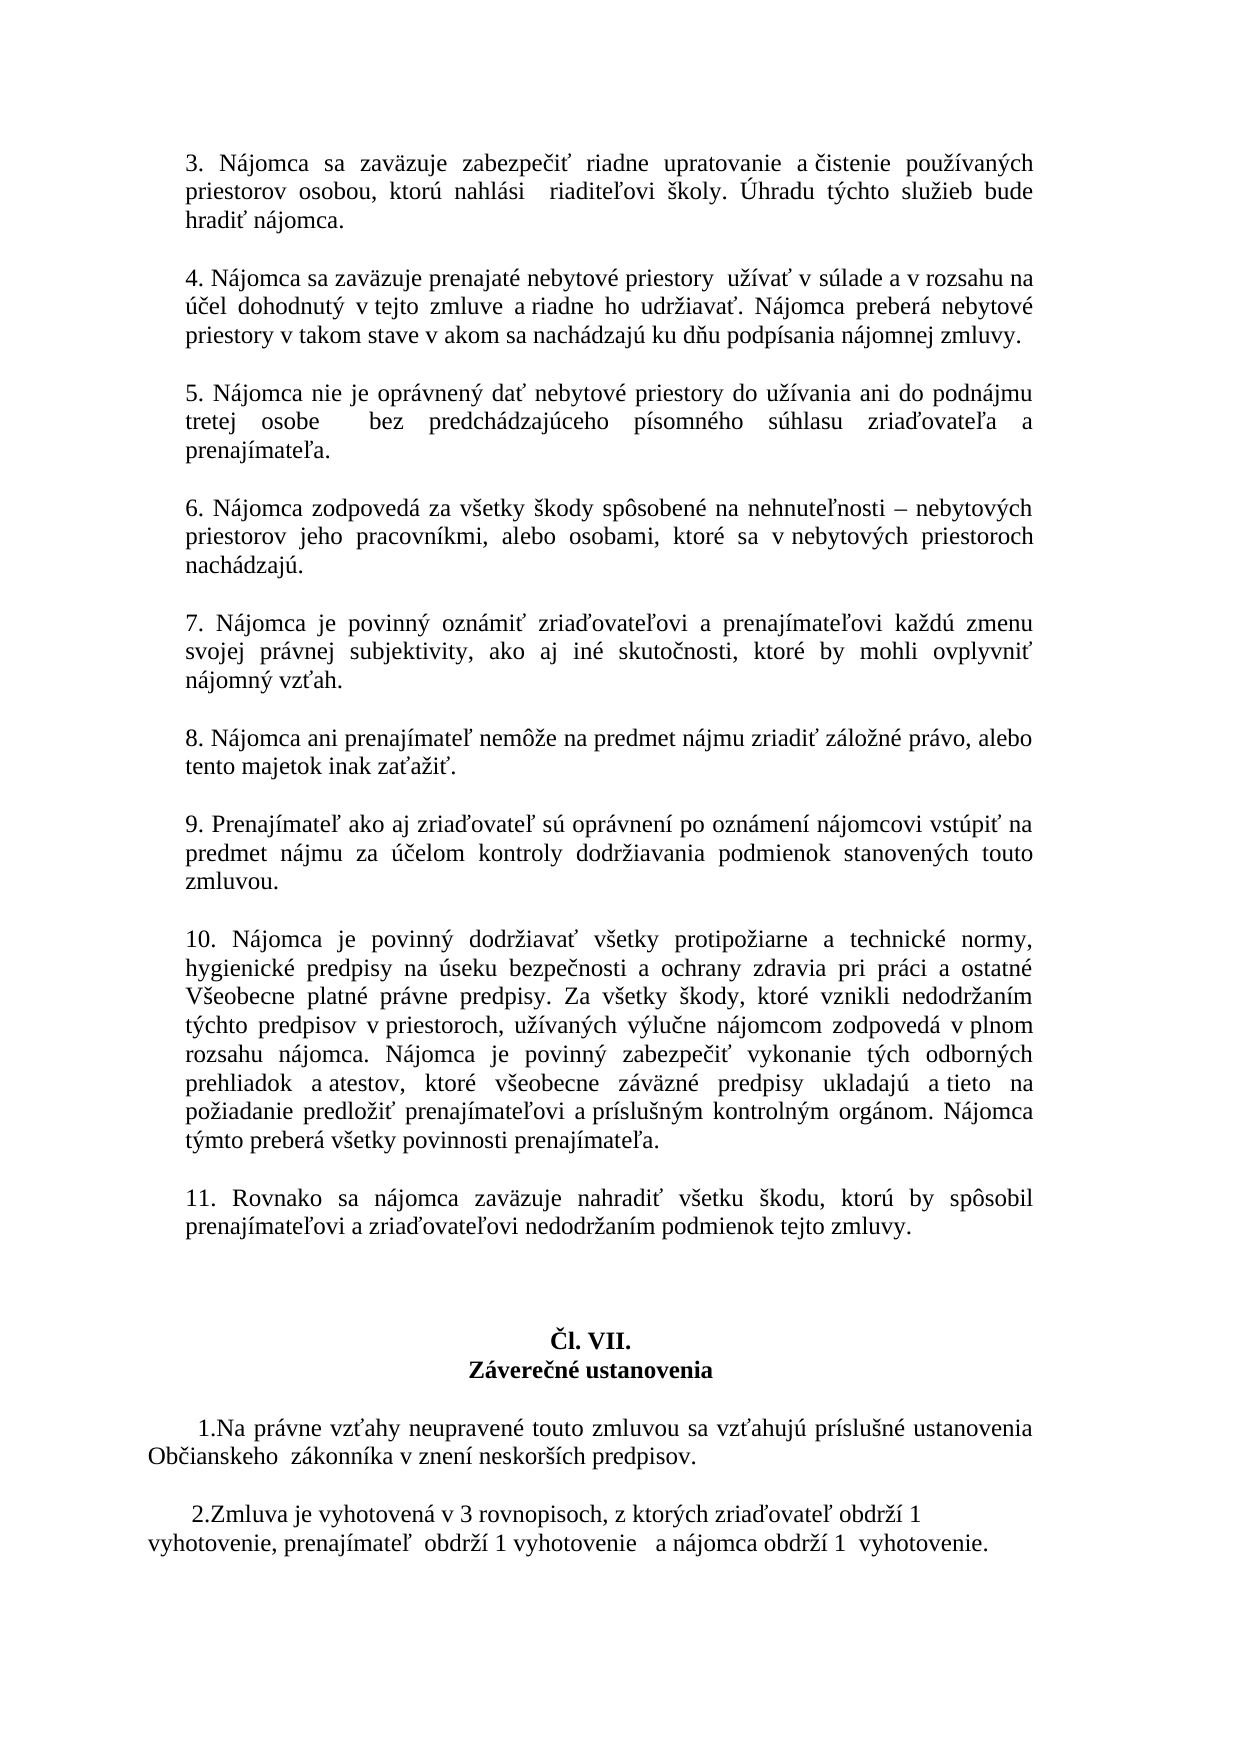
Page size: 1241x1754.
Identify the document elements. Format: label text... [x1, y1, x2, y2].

list 9. Prenajímateľ ako aj zriaďovateľ sú oprávnení po oznámení nájomcovi vstúpiť na predmet nájmu za účelom kontroly dodržiavania podmienok stanovených touto zmluvou. [185, 809, 1034, 895]
text Čl. VII. [148, 1326, 1034, 1355]
text 4. Nájomca sa zaväzuje prenajaté nebytové priestory užívať v súlade a v rozsahu na účel dohodnutý v tejto zmluve a riadne ho udržiavať. Nájomca preberá nebytové priestory v takom stave v akom sa nachádzajú ku dňu podpísania nájomnej zmluvy. [185, 263, 1034, 349]
list 11. Rovnako sa nájomca zaväzuje nahradiť všetku škodu, ktorú by spôsobil prenajímateľovi a zriaďovateľovi nedodržaním podmienok tejto zmluvy. [185, 1183, 1034, 1240]
list 7. Nájomca je povinný oznámiť zriaďovateľovi a prenajímateľovi každú zmenu svojej právnej subjektivity, ako aj iné skutočnosti, ktoré by mohli ovplyvniť nájomný vzťah. [185, 608, 1034, 694]
list 6. Nájomca zodpovedá za všetky škody spôsobené na nehnuteľnosti – nebytových priestorov jeho pracovníkmi, alebo osobami, ktoré sa v nebytových priestoroch nachádzajú. [185, 493, 1034, 579]
text 3. Nájomca sa zaväzuje zabezpečiť riadne upratovanie a čistenie používaných priestorov osobou, ktorú nahlási riaditeľovi školy. Úhradu týchto služieb bude hradiť nájomca. [185, 148, 1034, 234]
list 10. Nájomca je povinný dodržiavať všetky protipožiarne a technické normy, hygienické predpisy na úseku bezpečnosti a ochrany zdravia pri práci a ostatné Všeobecne platné právne predpisy. Za všetky škody, ktoré vznikli nedodržaním týchto predpisov v priestoroch, užívaných výlučne nájomcom zodpovedá v plnom rozsahu nájomca. Nájomca je povinný zabezpečiť vykonanie tých odborných prehliadok a atestov, ktoré všeobecne záväzné predpisy ukladajú a tieto na požiadanie predložiť prenajímateľovi a príslušným kontrolným orgánom. Nájomca týmto preberá všetky povinnosti prenajímateľa. [185, 924, 1034, 1154]
text Záverečné ustanovenia [148, 1355, 1034, 1384]
text 5. Nájomca nie je oprávnený dať nebytové priestory do užívania ani do podnájmu tretej osobe bez predchádzajúceho písomného súhlasu zriaďovateľa a prenajímateľa. [185, 378, 1034, 464]
text 1.Na právne vzťahy neupravené touto zmluvou sa vzťahujú príslušné ustanovenia Občianskeho zákonníka v znení neskorších predpisov. [148, 1413, 1034, 1470]
list 8. Nájomca ani prenajímateľ nemôže na predmet nájmu zriadiť záložné právo, alebo tento majetok inak zaťažiť. [185, 723, 1034, 780]
text 2.Zmluva je vyhotovená v 3 rovnopisoch, z ktorých zriaďovateľ obdrží 1 vyhotovenie, prenajímateľ obdrží 1 vyhotovenie a nájomca obdrží 1 vyhotovenie. [148, 1499, 1034, 1556]
